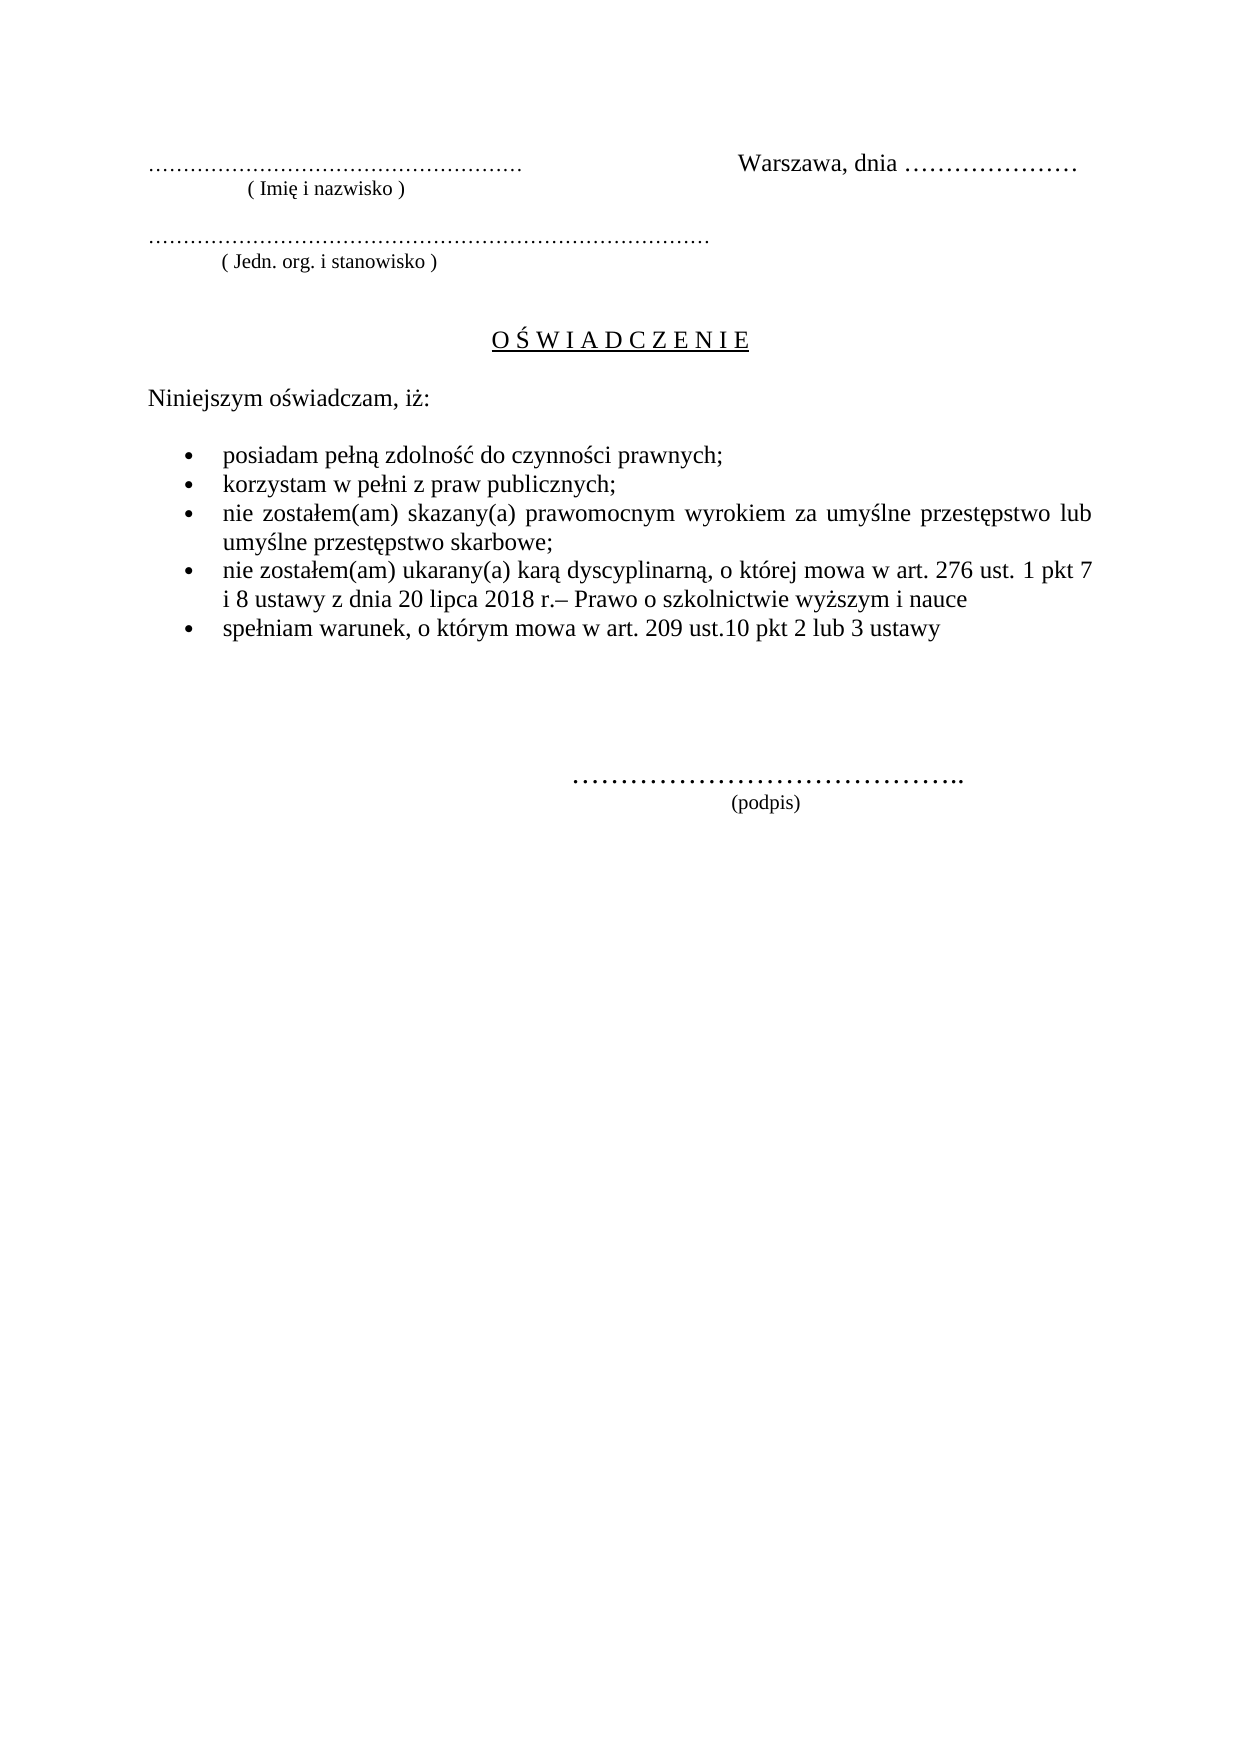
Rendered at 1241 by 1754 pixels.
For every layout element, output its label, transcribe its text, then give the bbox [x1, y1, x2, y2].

text ……………………………………………… Warszawa, dnia ………………… [148, 148, 1093, 176]
list nie zostałem(am) skazany(a) prawomocnym wyrokiem za umyślne przestępstwo lub umyślne przestępstwo skarbowe; [185, 498, 1093, 555]
list korzystam w pełni z praw publicznych; [185, 469, 1093, 498]
list posiadam pełną zdolność do czynności prawnych; [185, 440, 1093, 469]
text ………………………………….. [148, 757, 1093, 790]
list spełniam warunek, o którym mowa w art. 209 ust.10 pkt 2 lub 3 ustawy [185, 613, 1093, 642]
text ( Jedn. org. i stanowisko ) [221, 248, 1093, 273]
text Niniejszym oświadczam, iż: [148, 383, 1093, 412]
text ( Imię i nazwisko ) [148, 176, 1093, 200]
text O Ś W I A D C Z E N I E [148, 325, 1093, 354]
text ……………………………………………………………………… [148, 224, 1093, 248]
text (podpis) [148, 790, 1093, 814]
list nie zostałem(am) ukarany(a) karą dyscyplinarną, o której mowa w art. 276 ust. 1 pkt 7 i 8 ustawy z dnia 20 lipca 2018 r.– Prawo o szkolnictwie wyższym i nauce [185, 555, 1093, 613]
